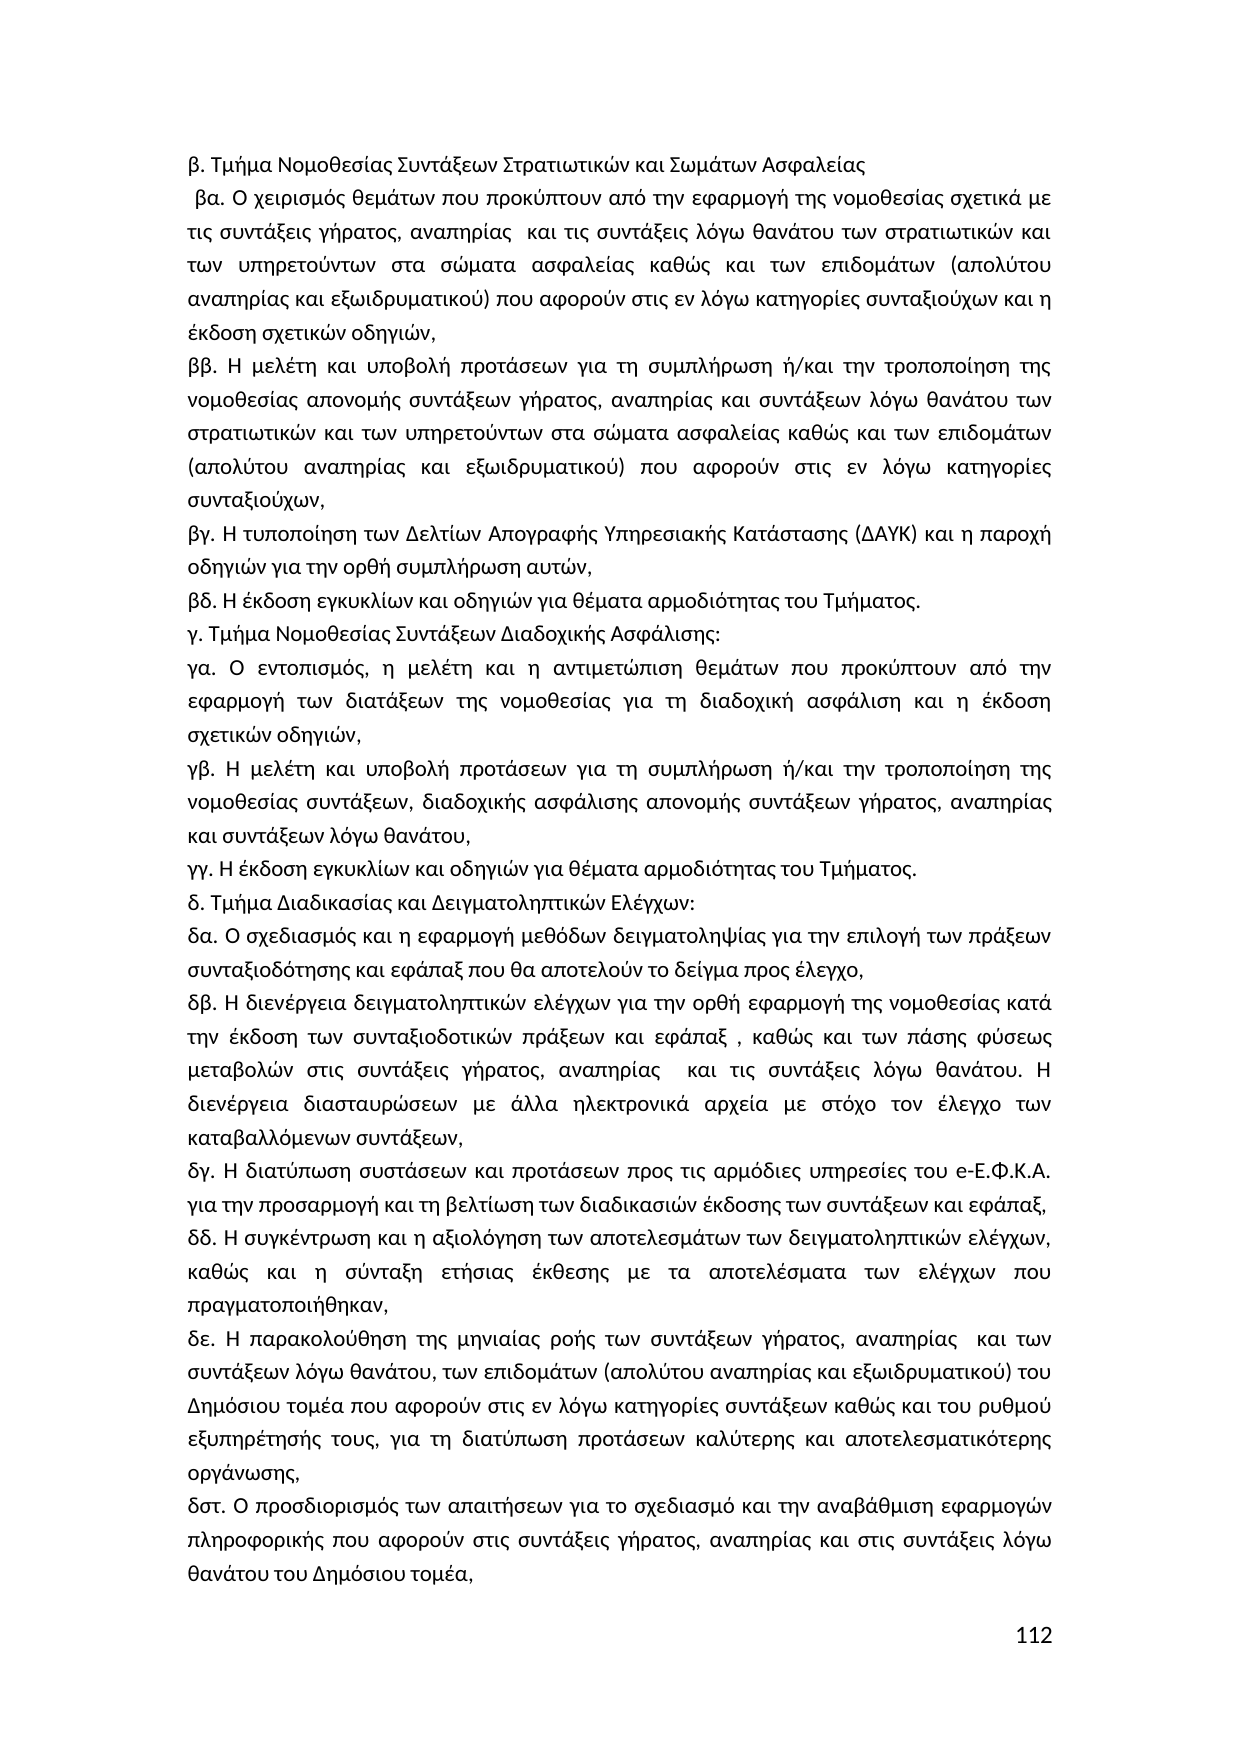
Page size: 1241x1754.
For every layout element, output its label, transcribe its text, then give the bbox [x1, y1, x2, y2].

text δ. Τμήμα Διαδικασίας και Δειγματοληπτικών Ελέγχων: [187, 888, 1053, 916]
text γα. Ο εντοπισμός, η μελέτη και η αντιμετώπιση θεμάτων που προκύπτουν από την εφαρμογή των διατάξεων της νομοθεσίας για τη διαδοχική ασφάλιση και η έκδοση σχετικών οδηγιών, [187, 653, 1053, 748]
text γγ. Η έκδοση εγκυκλίων και οδηγιών για θέματα αρμοδιότητας του Τμήματος. [187, 854, 1053, 882]
text γ. Τμήμα Νομοθεσίας Συντάξεων Διαδοχικής Ασφάλισης: [187, 619, 1053, 648]
text δγ. Η διατύπωση συστάσεων και προτάσεων προς τις αρμόδιες υπηρεσίες του e-Ε.Φ.Κ.Α. για την προσαρμογή και τη βελτίωση των διαδικασιών έκδοσης των συντάξεων και εφάπαξ, [187, 1156, 1053, 1218]
text δστ. Ο προσδιορισμός των απαιτήσεων για το σχεδιασμό και την αναβάθμιση εφαρμογών πληροφορικής που αφορούν στις συντάξεις γήρατος, αναπηρίας και στις συντάξεις λόγω θανάτου του Δημόσιου τομέα, [187, 1492, 1053, 1587]
text δβ. Η διενέργεια δειγματοληπτικών ελέγχων για την ορθή εφαρμογή της νομοθεσίας κατά την έκδοση των συνταξιοδοτικών πράξεων και εφάπαξ , καθώς και των πάσης φύσεως μεταβολών στις συντάξεις γήρατος, αναπηρίας και τις συντάξεις λόγω θανάτου. Η διενέργεια διασταυρώσεων με άλλα ηλεκτρονικά αρχεία με στόχο τον έλεγχο των καταβαλλόμενων συντάξεων, [187, 988, 1053, 1151]
text δα. Ο σχεδιασμός και η εφαρμογή μεθόδων δειγματοληψίας για την επιλογή των πράξεων συνταξιοδότησης και εφάπαξ που θα αποτελούν το δείγμα προς έλεγχο, [187, 921, 1053, 983]
text βδ. Η έκδοση εγκυκλίων και οδηγιών για θέματα αρμοδιότητας του Τμήματος. [187, 586, 1053, 614]
text βα. Ο χειρισμός θεμάτων που προκύπτουν από την εφαρμογή της νομοθεσίας σχετικά με τις συντάξεις γήρατος, αναπηρίας και τις συντάξεις λόγω θανάτου των στρατιωτικών και των υπηρετούντων στα σώματα ασφαλείας καθώς και των επιδομάτων (απολύτου αναπηρίας και εξωιδρυματικού) που αφορούν στις εν λόγω κατηγορίες συνταξιούχων και η έκδοση σχετικών οδηγιών, [187, 183, 1053, 346]
text βγ. Η τυποποίηση των Δελτίων Απογραφής Υπηρεσιακής Κατάστασης (ΔΑΥΚ) και η παροχή οδηγιών για την ορθή συμπλήρωση αυτών, [187, 519, 1053, 581]
text δε. Η παρακολούθηση της μηνιαίας ροής των συντάξεων γήρατος, αναπηρίας και των συντάξεων λόγω θανάτου, των επιδομάτων (απολύτου αναπηρίας και εξωιδρυματικού) του Δημόσιου τομέα που αφορούν στις εν λόγω κατηγορίες συντάξεων καθώς και του ρυθμού εξυπηρέτησής τους, για τη διατύπωση προτάσεων καλύτερης και αποτελεσματικότερης οργάνωσης, [187, 1324, 1053, 1486]
text γβ. Η μελέτη και υποβολή προτάσεων για τη συμπλήρωση ή/και την τροποποίηση της νομοθεσίας συντάξεων, διαδοχικής ασφάλισης απονομής συντάξεων γήρατος, αναπηρίας και συντάξεων λόγω θανάτου, [187, 754, 1053, 849]
text β. Τμήμα Νομοθεσίας Συντάξεων Στρατιωτικών και Σωμάτων Ασφαλείας [187, 150, 1053, 178]
text δδ. Η συγκέντρωση και η αξιολόγηση των αποτελεσμάτων των δειγματοληπτικών ελέγχων, καθώς και η σύνταξη ετήσιας έκθεσης με τα αποτελέσματα των ελέγχων που πραγματοποιήθηκαν, [187, 1223, 1053, 1318]
text ββ. Η μελέτη και υποβολή προτάσεων για τη συμπλήρωση ή/και την τροποποίηση της νομοθεσίας απονομής συντάξεων γήρατος, αναπηρίας και συντάξεων λόγω θανάτου των στρατιωτικών και των υπηρετούντων στα σώματα ασφαλείας καθώς και των επιδομάτων (απολύτου αναπηρίας και εξωιδρυματικού) που αφορούν στις εν λόγω κατηγορίες συνταξιούχων, [187, 351, 1053, 513]
